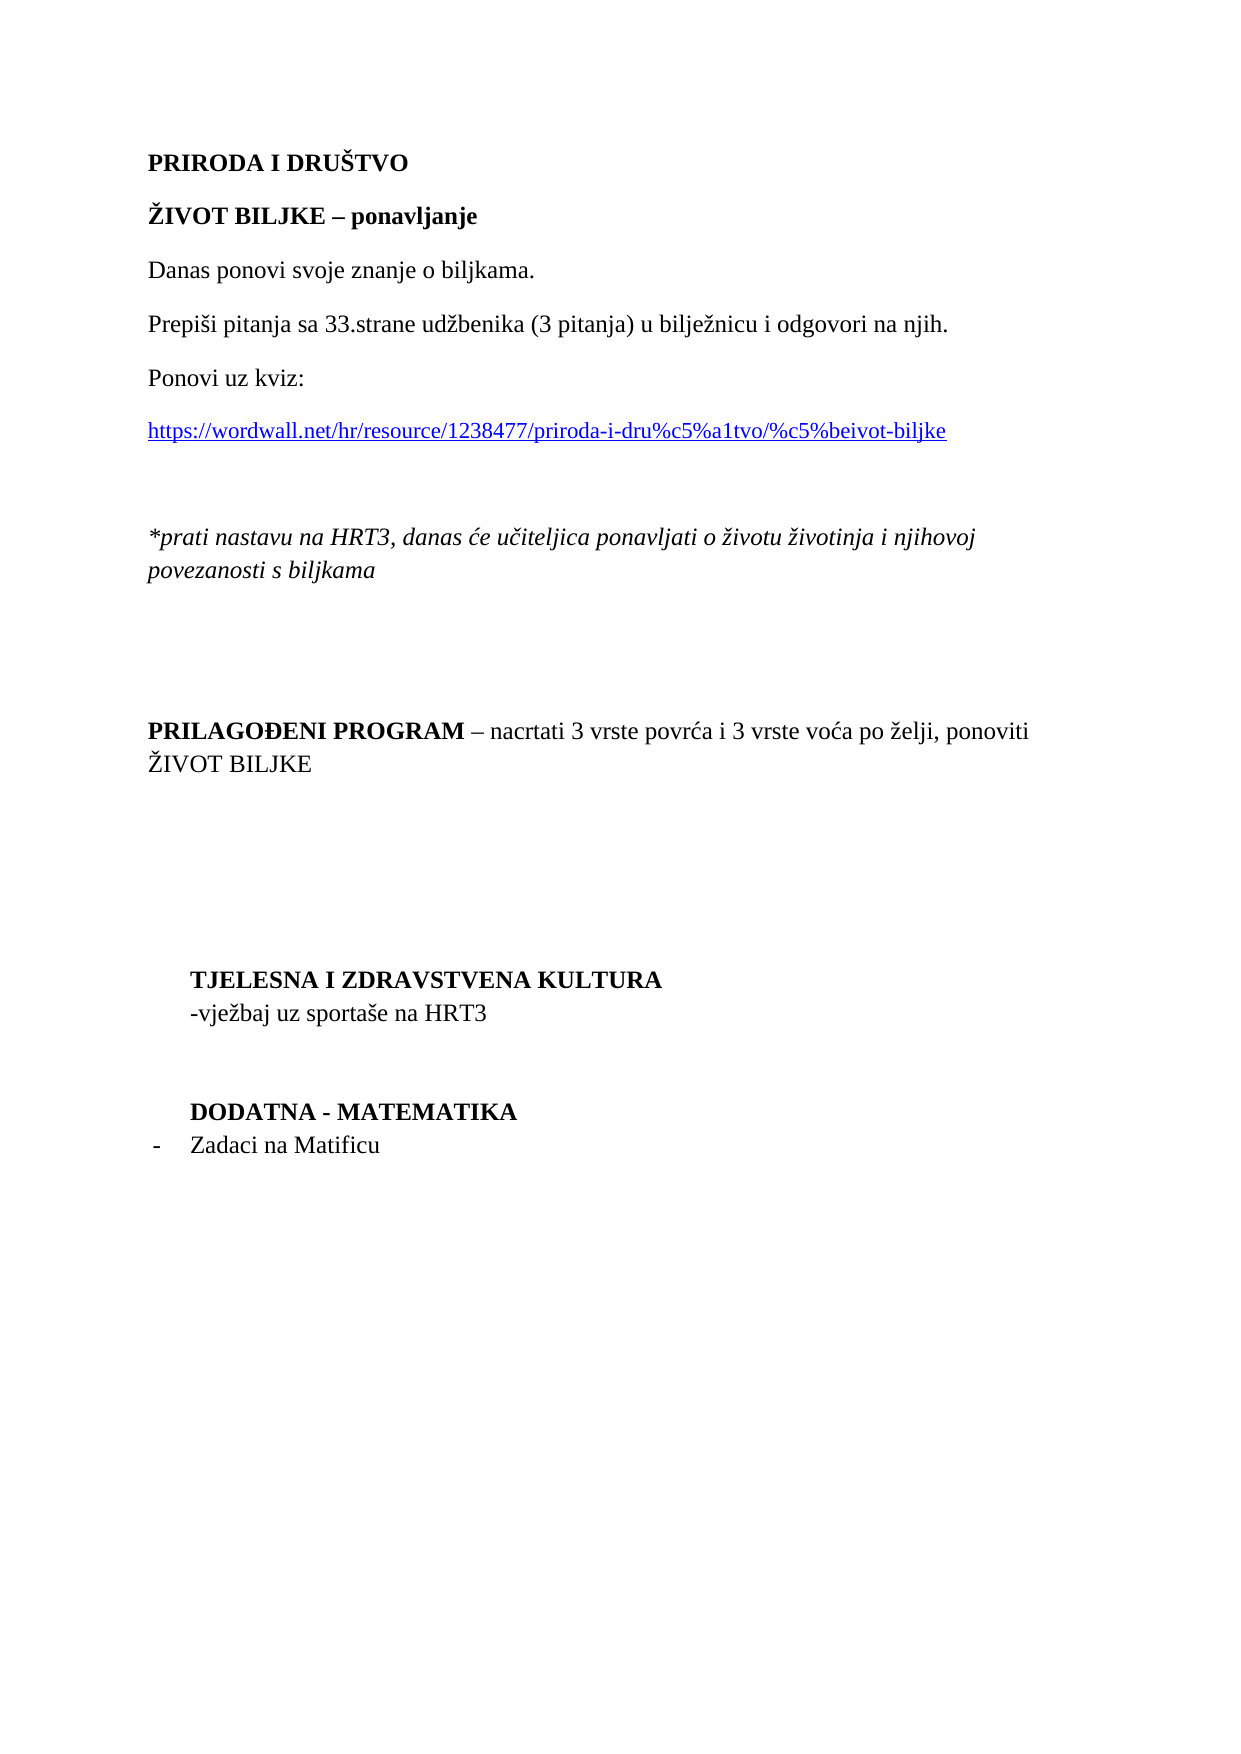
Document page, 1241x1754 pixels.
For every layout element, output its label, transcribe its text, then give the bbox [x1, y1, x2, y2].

text https://wordwall.net/hr/resource/1238477/priroda-i-dru%c5%a1tvo/%c5%beivot-biljke [148, 417, 1093, 443]
list -vježbaj uz sportaše na HRT3 [190, 998, 1093, 1027]
text ŽIVOT BILJKE – ponavljanje [148, 201, 1093, 230]
text *prati nastavu na HRT3, danas će učiteljica ponavljati o životu životinja i njihovoj povezanosti s biljkama [148, 522, 1093, 583]
text Danas ponovi svoje znanje o biljkama. [148, 255, 1093, 284]
text PRILAGOĐENI PROGRAM – nacrtati 3 vrste povrća i 3 vrste voća po želji, ponoviti ŽIVOT BILJKE [148, 716, 1093, 778]
text PRIRODA I DRUŠTVO [148, 148, 1093, 176]
text Prepiši pitanja sa 33.strane udžbenika (3 pitanja) u bilježnicu i odgovori na njih. [148, 309, 1093, 338]
list DODATNA - MATEMATIKA [190, 1097, 1093, 1126]
list TJELESNA I ZDRAVSTVENA KULTURA [190, 965, 1093, 993]
list Zadaci na Matificu [152, 1130, 1093, 1159]
text Ponovi uz kviz: [148, 363, 1093, 392]
